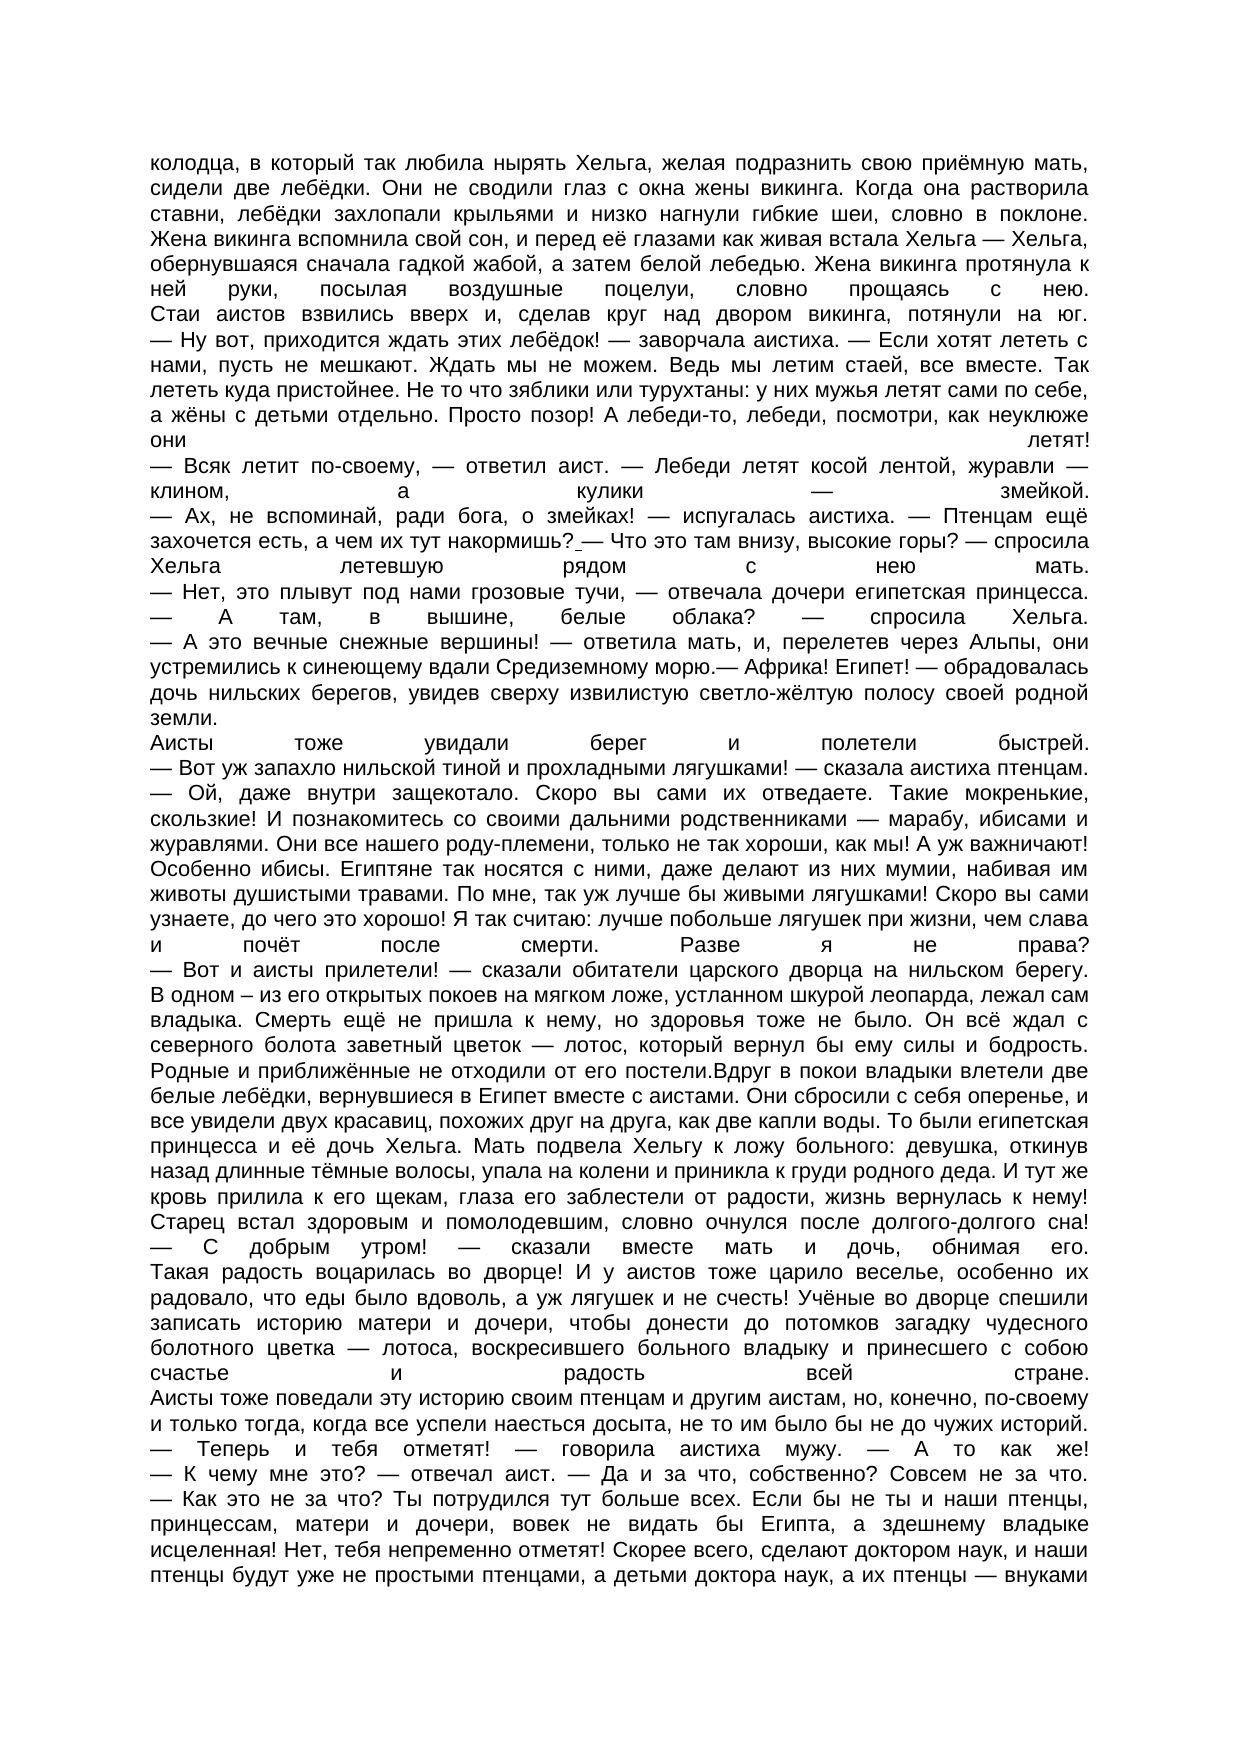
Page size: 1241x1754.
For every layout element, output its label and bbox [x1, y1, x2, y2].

text [150, 150, 1090, 1587]
